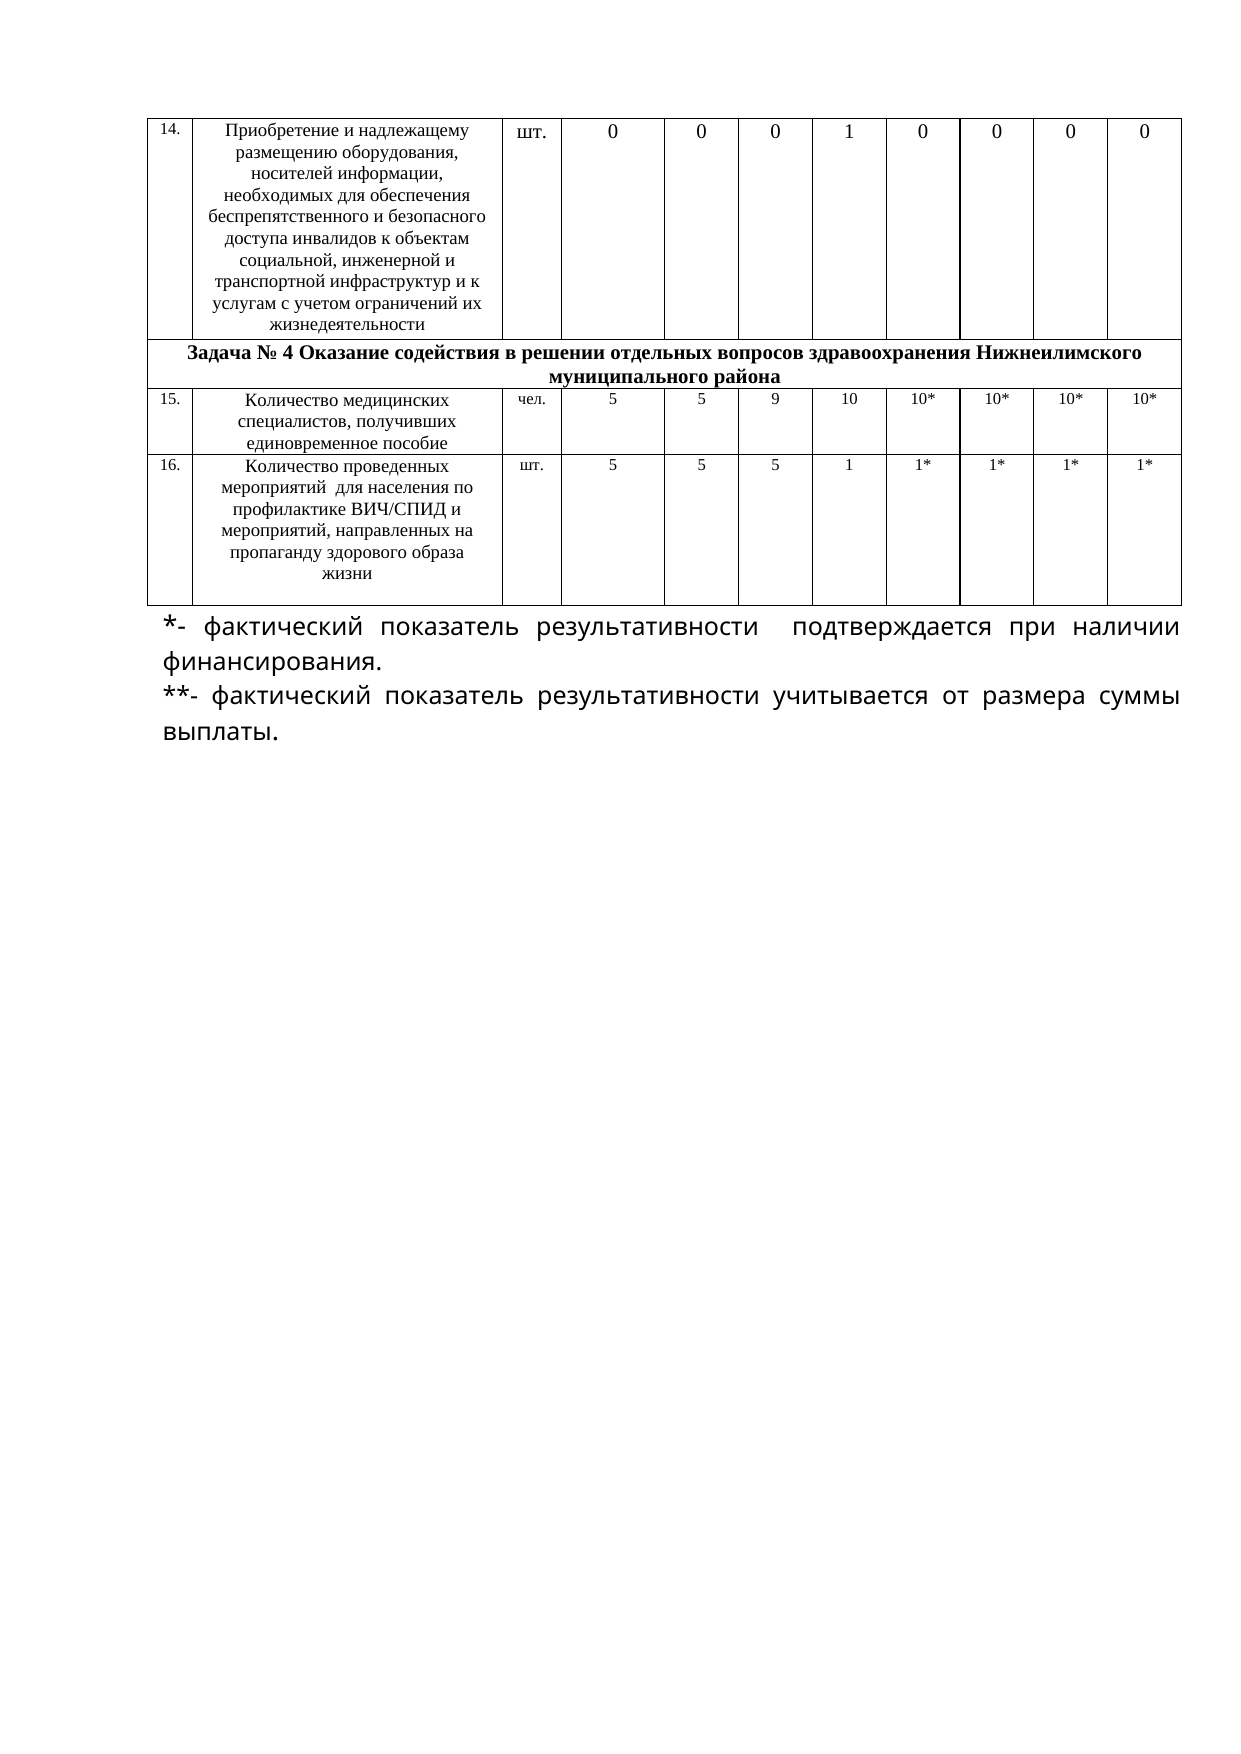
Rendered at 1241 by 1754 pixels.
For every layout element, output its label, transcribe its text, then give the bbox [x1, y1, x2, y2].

text **- фактический показатель результативности учитывается от размера суммы выплаты. [162, 677, 1181, 748]
table_cell 5 [562, 389, 664, 453]
text *- фактический показатель результативности подтверждается при наличии финансирования. [162, 606, 1181, 677]
table_cell 10* [1034, 389, 1107, 453]
table_cell 0 [961, 119, 1033, 338]
table_cell 1* [887, 455, 959, 605]
table_cell 1* [1108, 455, 1181, 605]
table_cell 10* [961, 389, 1033, 453]
table_cell шт. [503, 119, 561, 338]
table_cell 1* [1034, 455, 1107, 605]
table_cell Задача № 4 Оказание содействия в решении отдельных вопросов здравоохранения Нижнеилимского муниципального района [148, 340, 1181, 388]
table_cell 14. [148, 119, 192, 338]
table_cell 0 [887, 119, 959, 338]
table_cell 9 [739, 389, 812, 453]
table_cell чел. [503, 389, 561, 453]
table_cell 5 [665, 389, 738, 453]
table_cell 10* [887, 389, 959, 453]
table_cell 0 [739, 119, 812, 338]
table_cell 16. [148, 455, 192, 605]
table_cell 5 [562, 455, 664, 605]
table_cell 0 [665, 119, 738, 338]
table_cell 0 [1108, 119, 1181, 338]
table_cell 1* [961, 455, 1033, 605]
table_cell шт. [503, 455, 561, 605]
table_cell Приобретение и надлежащему размещению оборудования, носителей информации, необходимых для обеспечения беспрепятственного и безопасного доступа инвалидов к объектам социальной, инженерной и транспортной инфраструктур и к услугам с учетом ограничений их жизнедеятельности [193, 119, 502, 338]
table_cell 0 [1034, 119, 1107, 338]
table_cell Количество проведенных мероприятий для населения по профилактике ВИЧ/СПИД и мероприятий, направленных на пропаганду здорового образа жизни [193, 455, 502, 605]
table_cell 5 [739, 455, 812, 605]
table_cell 0 [562, 119, 664, 338]
table_cell 1 [813, 119, 886, 338]
table_cell Количество медицинских специалистов, получивших единовременное пособие [193, 389, 502, 453]
table_cell 15. [148, 389, 192, 453]
table_cell 10 [813, 389, 886, 453]
table_cell 1 [813, 455, 886, 605]
table_cell 10* [1108, 389, 1181, 453]
table_cell 5 [665, 455, 738, 605]
